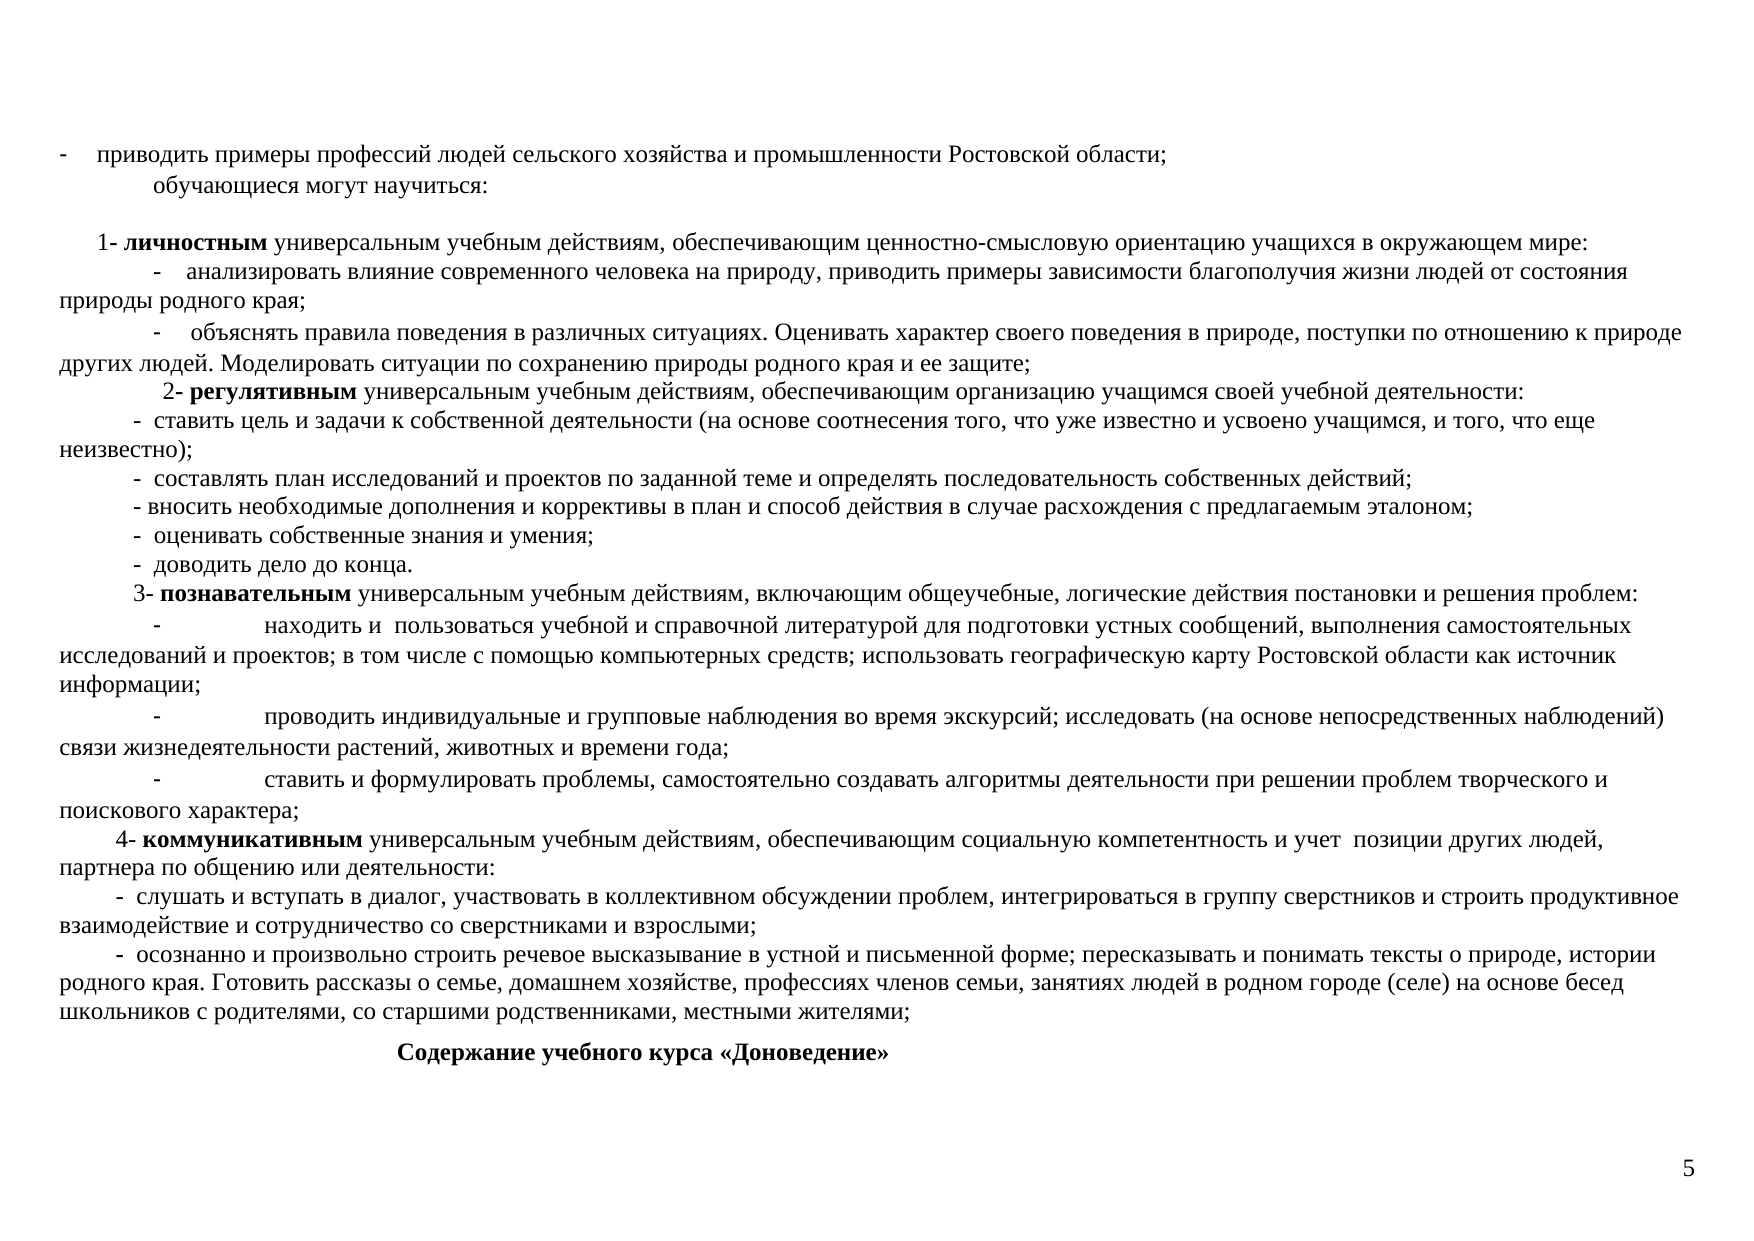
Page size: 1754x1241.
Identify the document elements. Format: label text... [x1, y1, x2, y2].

text 2- регулятивным универсальным учебным действиям, обеспечивающим организацию учащимся своей учебной деятельности: [59, 376, 1695, 405]
text - ставить цель и задачи к собственной деятельности (на основе соотнесения того, что уже известно и усвоено учащимся, и того, что еще неизвестно); [59, 405, 1695, 463]
text 3- познавательным универсальным учебным действиям, включающим общеучебные, логические действия постановки и решения проблем: [59, 578, 1695, 606]
text обучающиеся могут научиться: [153, 170, 1695, 199]
text 1- личностным универсальным учебным действиям, обеспечивающим ценностно-смысловую ориентацию учащихся в окружающем мире: [59, 227, 1695, 256]
text - анализировать влияние современного человека на природу, приводить примеры зависимости благополучия жизни людей от состояния природы родного края; [59, 256, 1695, 314]
text - слушать и вступать в диалог, участвовать в коллективном обсуждении проблем, интегрироваться в группу сверстников и строить продуктивное взаимодействие и сотрудничество со сверстниками и взрослыми; [59, 881, 1695, 939]
text - оценивать собственные знания и умения; [59, 520, 1695, 549]
text - осознанно и произвольно строить речевое высказывание в устной и письменной форме; пересказывать и понимать тексты о природе, истории родного края. Готовить рассказы о семье, домашнем хозяйстве, профессиях членов семьи, занятиях людей в родном городе (селе) на основе бесед школьников с родителями, со старшими родственниками, местными жителями; [59, 939, 1695, 1025]
list проводить индивидуальные и групповые наблюдения во время экскурсий; исследовать (на основе непосредственных наблюдений) связи жизнедеятельности растений, животных и времени года; [59, 698, 1695, 761]
list приводить примеры профессий людей сельского хозяйства и промышленности Ростовской области; [59, 136, 1695, 170]
text - доводить дело до конца. [59, 549, 1695, 578]
text 4- коммуникативным универсальным учебным действиям, обеспечивающим социальную компетентность и учет позиции других людей, партнера по общению или деятельности: [59, 824, 1695, 881]
text - составлять план исследований и проектов по заданной теме и определять последовательность собственных действий; [59, 463, 1695, 491]
list ставить и формулировать проблемы, самостоятельно создавать алгоритмы деятельности при решении проблем творческого и поискового характера; [59, 761, 1695, 824]
list объяснять правила поведения в различных ситуациях. Оценивать характер своего поведения в природе, поступки по отношению к природе других людей. Моделировать ситуации по сохранению природы родного края и ее защите; [59, 314, 1695, 376]
text Содержание учебного курса «Доноведение» [59, 1037, 1695, 1066]
list находить и пользоваться учебной и справочной литературой для подготовки устных сообщений, выполнения самостоятельных исследований и проектов; в том числе с помощью компьютерных средств; использовать географическую карту Ростовской области как источник информации; [59, 606, 1695, 698]
text - вносить необходимые дополнения и коррективы в план и способ действия в случае расхождения с предлагаемым эталоном; [59, 491, 1695, 520]
